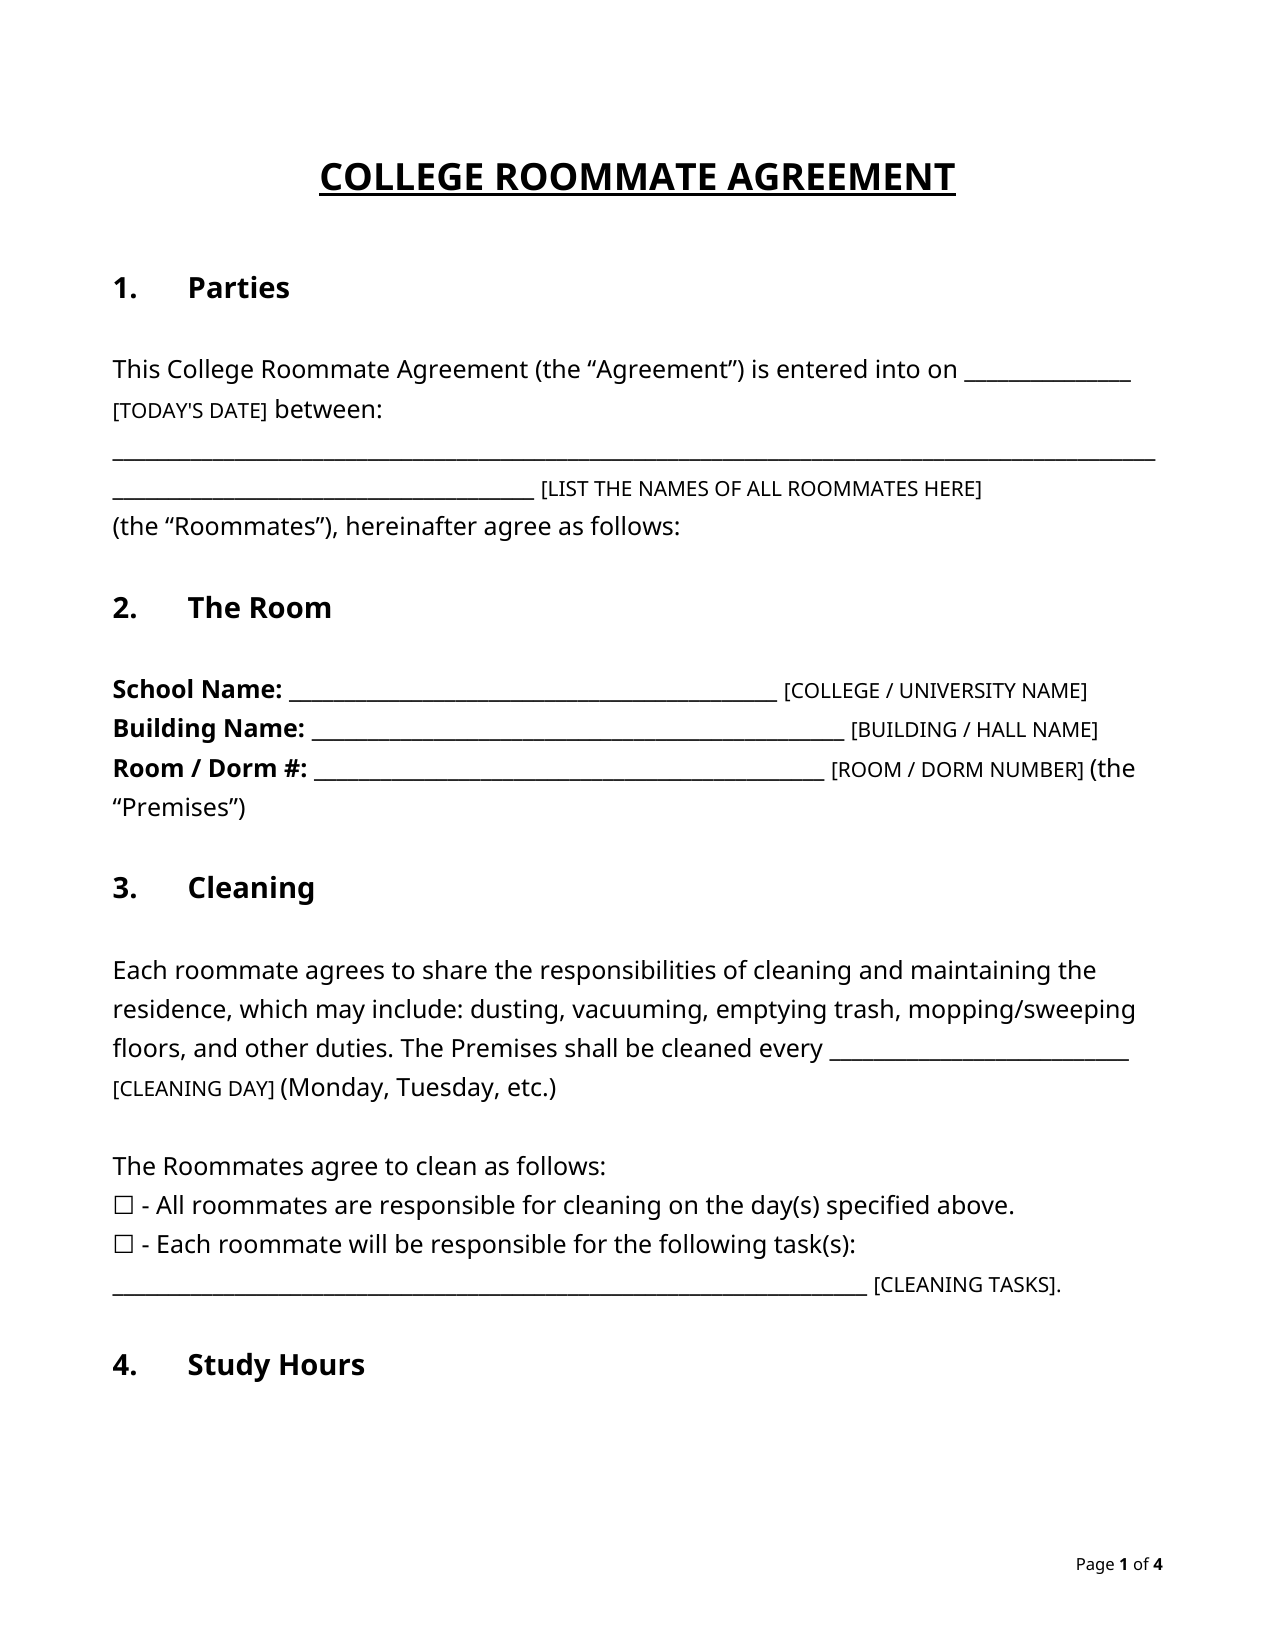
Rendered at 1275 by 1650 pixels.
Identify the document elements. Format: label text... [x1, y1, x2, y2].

text The Roommates agree to clean as follows: [112, 1148, 1162, 1182]
text Room / Dorm #: ______________________________________________ [ROOM / DORM NUMBER] (the “Premises”) [112, 750, 1162, 823]
text 2. The Room [112, 587, 1162, 627]
text Each roommate agrees to share the responsibilities of cleaning and maintaining the residence, which may include: dusting, vacuuming, emptying trash, mopping/sweeping floors, and other duties. The Premises shall be cleaned every ___________________________ [CLEANING DAY] (Monday, Tuesday, etc.) [112, 952, 1162, 1104]
text Building Name: ________________________________________________ [BUILDING / HALL NAME] [112, 711, 1162, 745]
text ____________________________________________________________________________________________________________________________________ [LIST THE NAMES OF ALL ROOMMATES HERE] [112, 430, 1162, 504]
text (the “Roommates”), hereinafter agree as follows: [112, 509, 1162, 543]
text This College Roommate Agreement (the “Agreement”) is entered into on _______________ [TODAY'S DATE] between: [112, 352, 1162, 425]
text 1. Parties [112, 267, 1162, 307]
text COLLEGE ROOMMATE AGREEMENT [112, 150, 1162, 201]
text 3. Cleaning [112, 868, 1162, 907]
text 4. Study Hours [112, 1344, 1162, 1384]
text ☐ - All roommates are responsible for cleaning on the day(s) specified above. [112, 1187, 1162, 1222]
text School Name: ____________________________________________ [COLLEGE / UNIVERSITY NAME] [112, 672, 1162, 706]
text ☐ - Each roommate will be responsible for the following task(s): ____________________________________________________________________ [CLEANING TASKS]. [112, 1227, 1162, 1300]
